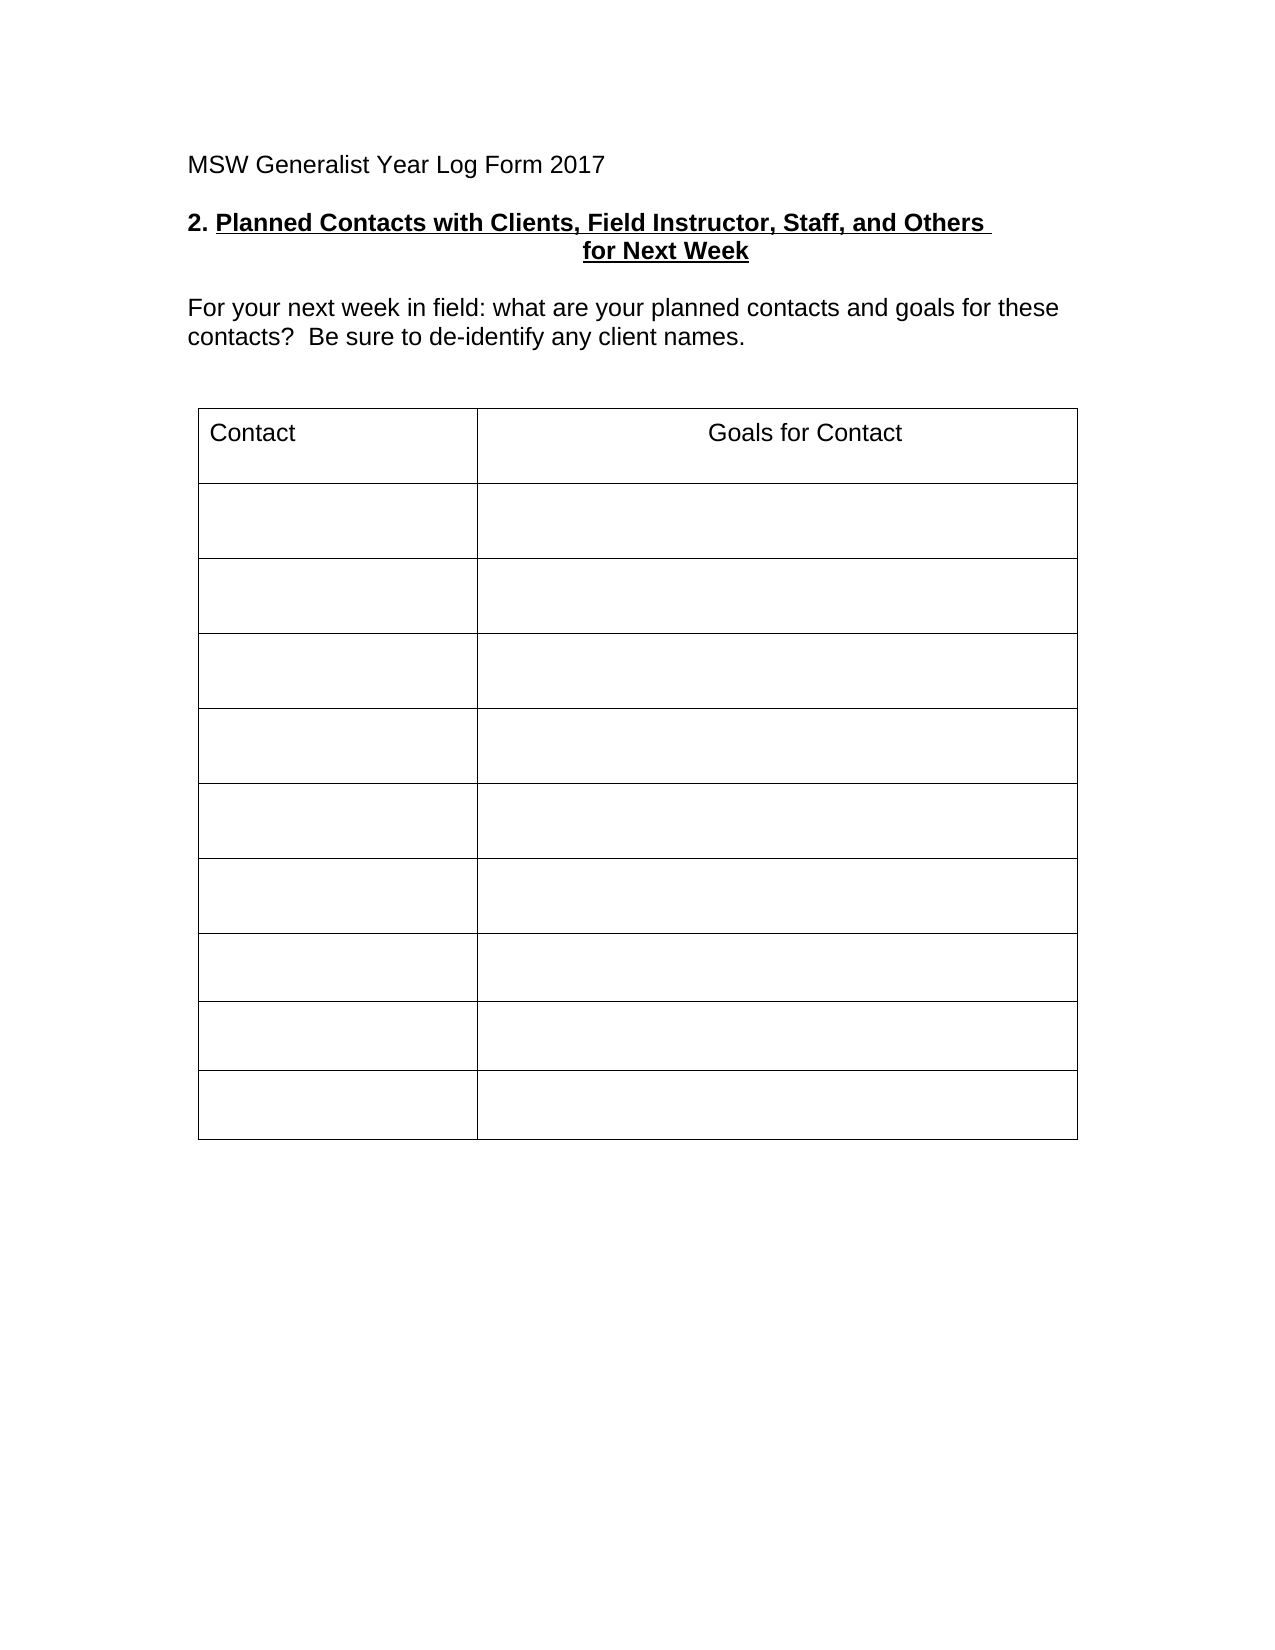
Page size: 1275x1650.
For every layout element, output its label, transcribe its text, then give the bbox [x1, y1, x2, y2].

text for Next Week [187, 236, 1144, 265]
table_cell [478, 634, 1077, 707]
table_cell [478, 1002, 1077, 1070]
table_cell [199, 559, 477, 632]
table_cell [199, 784, 477, 857]
table_cell [199, 1071, 477, 1139]
table_cell [199, 709, 477, 782]
table_cell [199, 934, 477, 1001]
table_cell [478, 559, 1077, 632]
table_cell [199, 484, 477, 557]
table_cell [199, 634, 477, 707]
table_cell [478, 934, 1077, 1001]
table_cell [199, 1002, 477, 1070]
table_cell [199, 859, 477, 932]
table_cell [478, 709, 1077, 782]
table_cell [478, 484, 1077, 557]
table_header Contact [199, 409, 477, 482]
table_cell [478, 859, 1077, 932]
table_cell [478, 784, 1077, 857]
text For your next week in field: what are your planned contacts and goals for these contacts? Be sure to de-identify any client names. [187, 293, 1144, 351]
table_cell [478, 1071, 1077, 1139]
table_header Goals for Contact [478, 409, 1077, 482]
text 2. Planned Contacts with Clients, Field Instructor, Staff, and Others [187, 207, 1144, 236]
